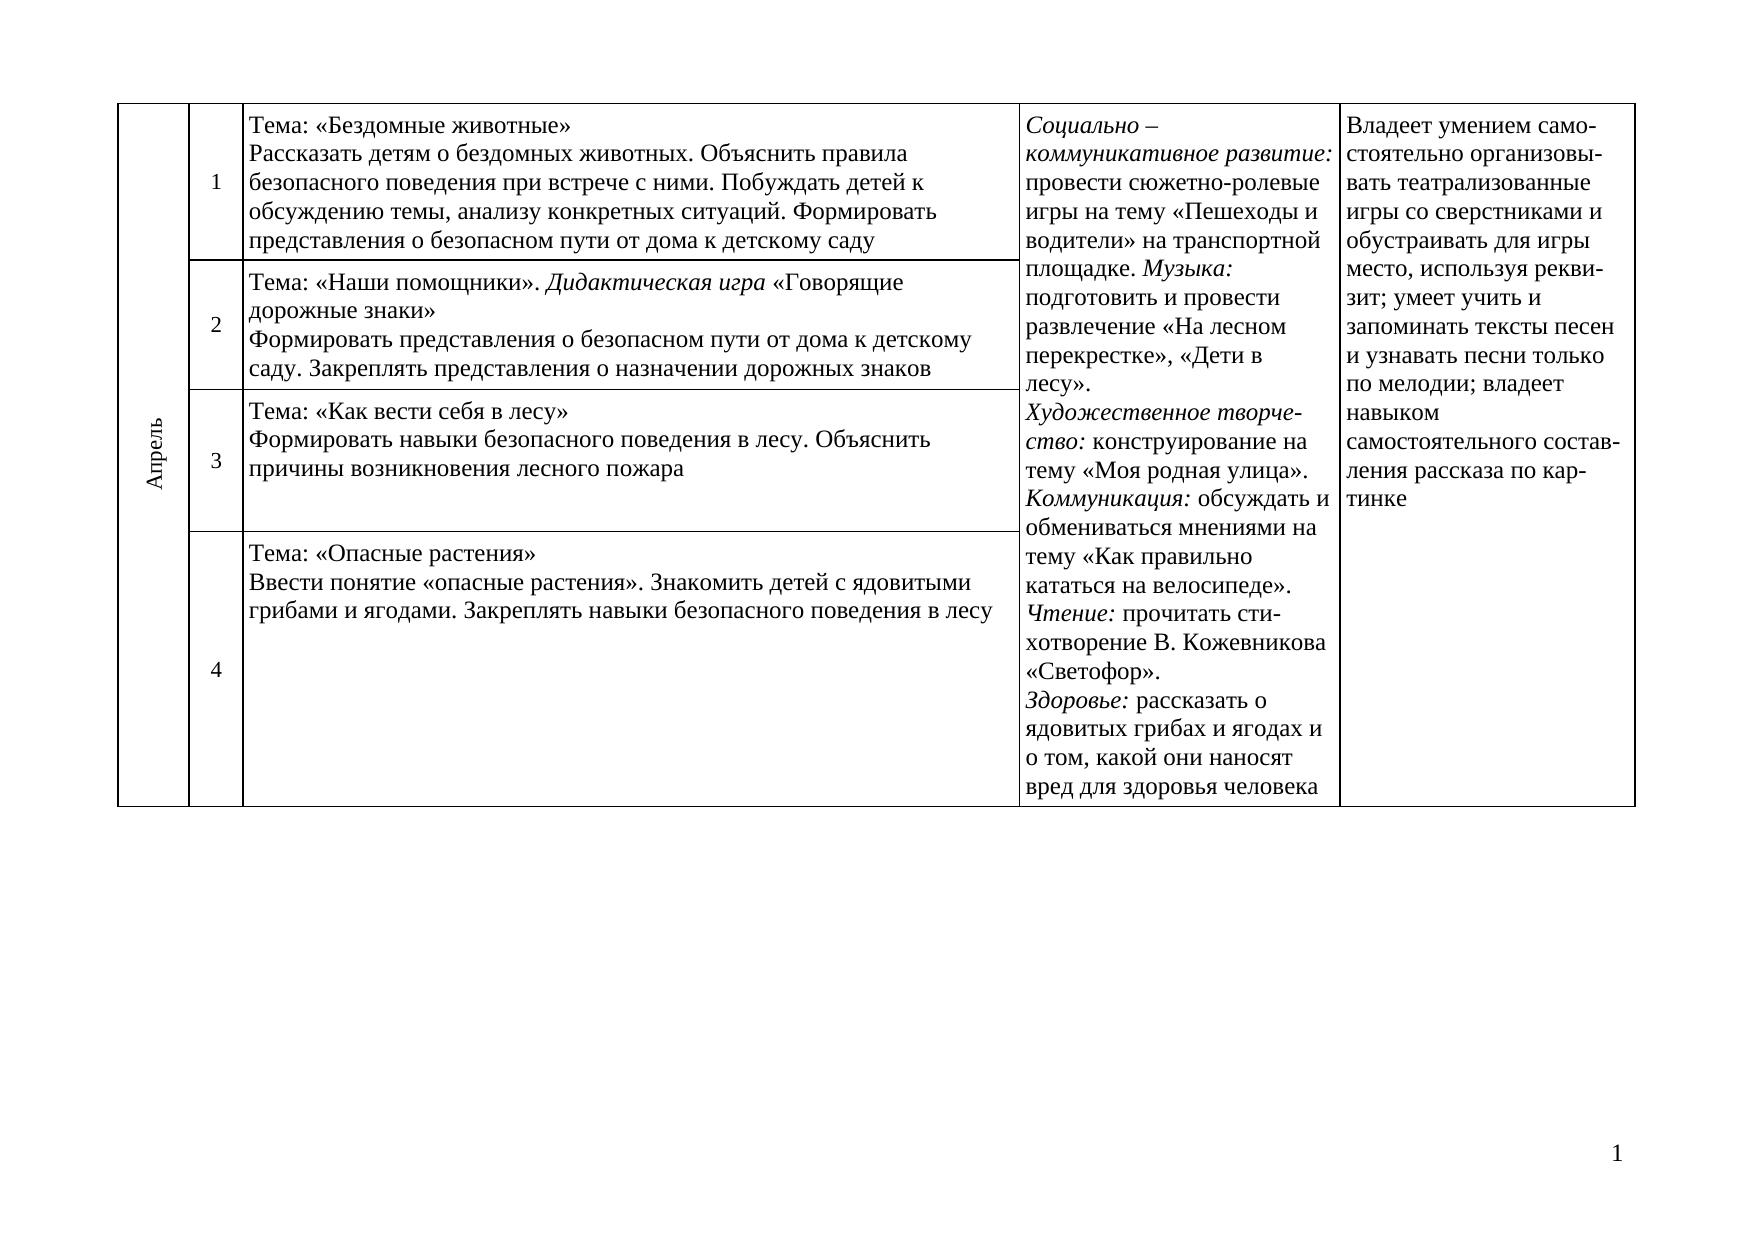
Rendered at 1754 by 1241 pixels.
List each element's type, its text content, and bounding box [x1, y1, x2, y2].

table_cell Социально – коммуникативное развитие: провести сюжетно-ролевые игры на тему «Пешеходы и водители» на транспортной площадке. Музыка: подготовить и провести развлечение «На лесном перекрестке», «Дети в лесу». Художественное творчество: конструирование на тему «Моя родная улица». Коммуникация: обсуждать и обмениваться мнениями на тему «Как правильно кататься на велосипеде». Чтение: прочитать стихотворение В. Кожевникова «Светофор». Здоровье: рассказать о ядовитых грибах и ягодах и о том, какой они наносят вред для здоровья человека [1020, 104, 1339, 806]
table_cell Тема: «Опасные растения» Ввести понятие «опасные растения». Знакомить детей с ядовитыми грибами и ягодами. Закреплять навыки безопасного поведения в лесу [244, 532, 1019, 806]
table_cell Тема: «Бездомные животные» Рассказать детям о бездомных животных. Объяснить правила безопасного поведения при встрече с ними. Побуждать детей к обсуждению темы, анализу конкретных ситуаций. Формировать представления о безопасном пути от дома к детскому саду [244, 104, 1019, 259]
table_cell Тема: «Наши помощники». Дидактическая игра «Говорящие дорожные знаки» Формировать представления о безопасном пути от дома к детскому саду. Закреплять представления о назначении дорожных знаков [244, 261, 1019, 388]
table_cell Апрель [119, 104, 188, 806]
table_cell 3 [190, 390, 242, 531]
table_cell 4 [190, 532, 242, 806]
table_cell 1 [190, 104, 242, 259]
table_cell Владеет умением самостоятельно организовывать театрализованные игры со сверстниками и обустраивать для игры место, используя реквизит; умеет учить и запоминать тексты песен и узнавать песни только по мелодии; владеет навыком самостоятельного составления рассказа по картинке [1341, 104, 1634, 806]
table_cell Тема: «Как вести себя в лесу» Формировать навыки безопасного поведения в лесу. Объяснить причины возникновения лесного пожара [244, 390, 1019, 531]
table_cell 2 [190, 261, 242, 388]
